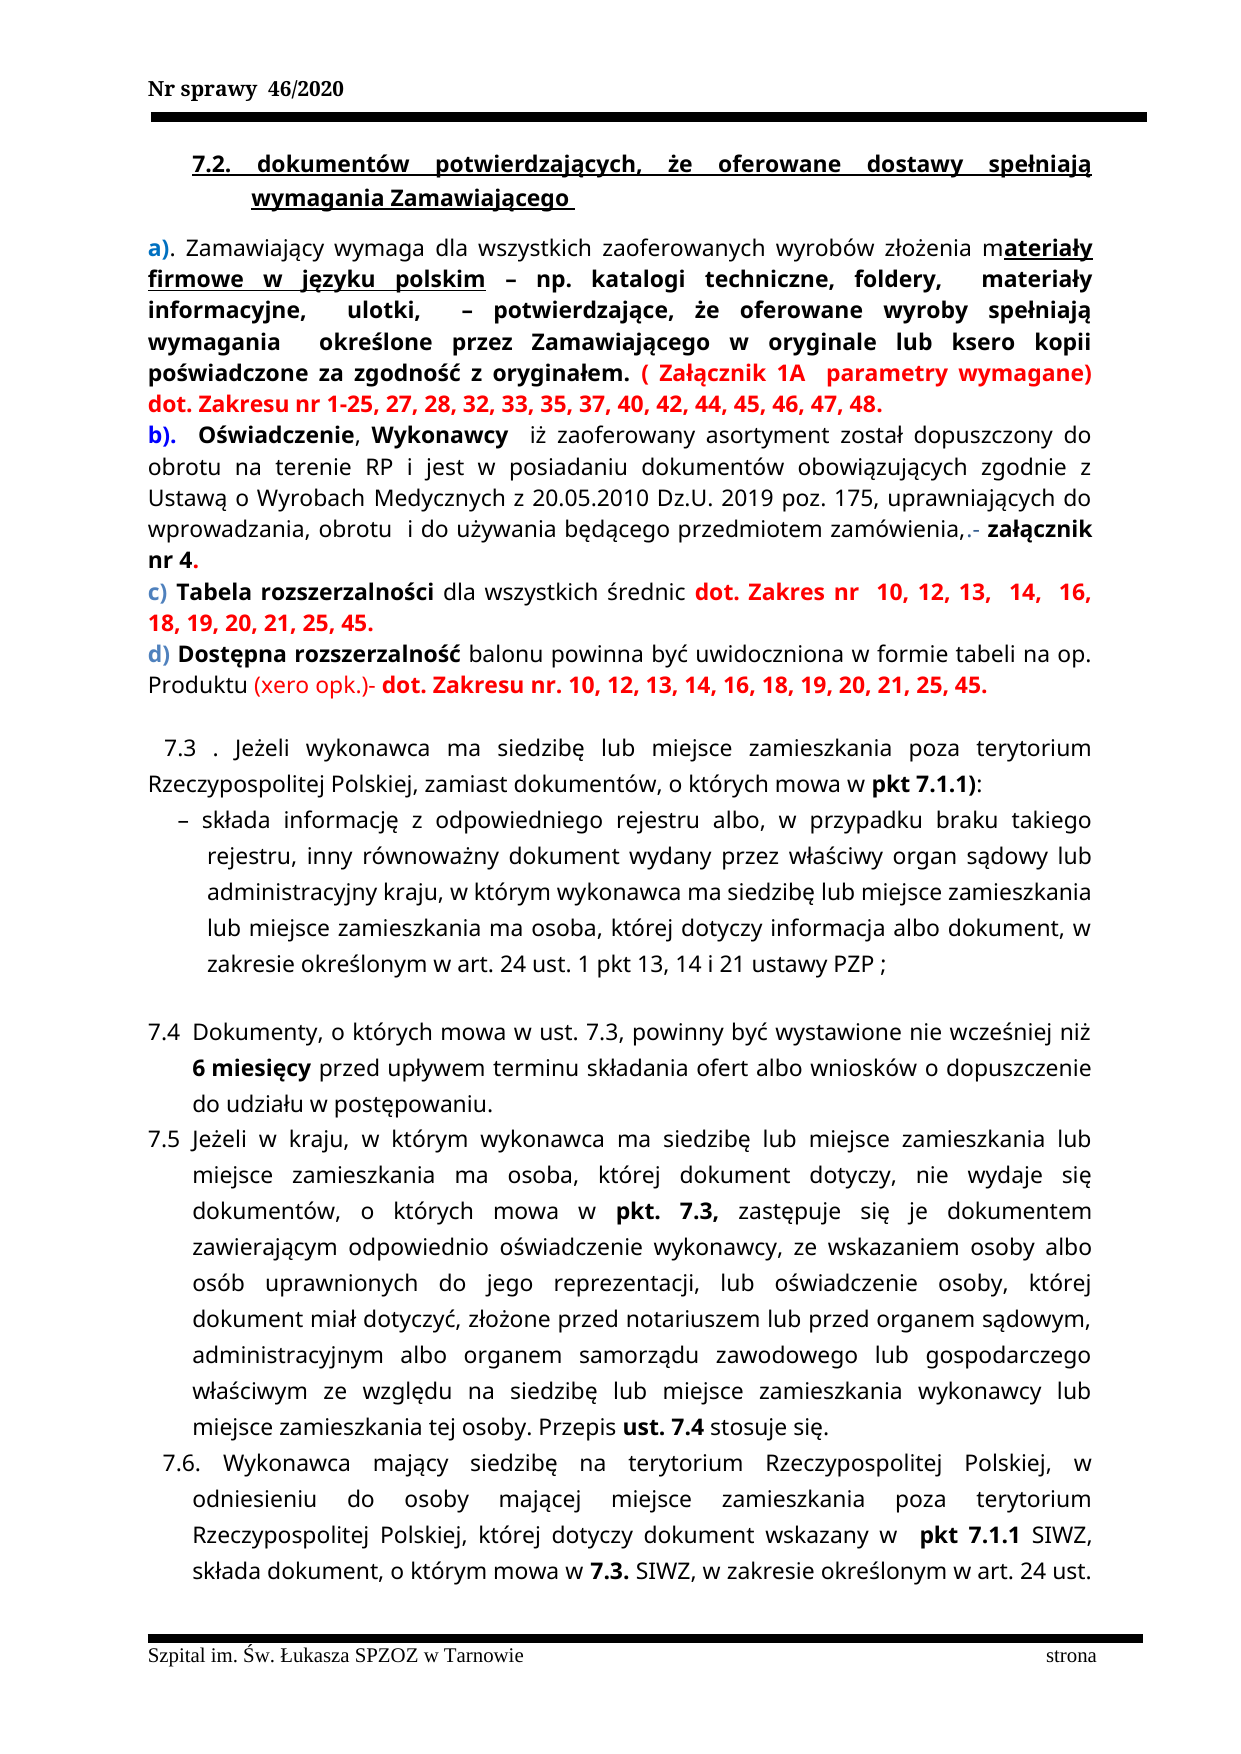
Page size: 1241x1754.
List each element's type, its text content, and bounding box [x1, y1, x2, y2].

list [162, 1447, 1092, 1586]
text a). Zamawiający wymaga dla wszystkich zaoferowanych wyrobów złożenia materiały firmowe w języku polskim – np. katalogi techniczne, foldery, materiały informacyjne, ulotki, – potwierdzające, że oferowane wyroby spełniają wymagania określone przez Zamawiającego w oryginale lub ksero kopii poświadczone za zgodność z oryginałem. ( Załącznik 1A parametry wymagane) dot. Zakresu nr 1-25, 27, 28, 32, 33, 35, 37, 40, 42, 44, 45, 46, 47, 48. [148, 232, 1092, 419]
list Dokumenty, o których mowa w ust. 7.3, powinny być wystawione nie wcześniej niż 6 miesięcy przed upływem terminu składania ofert albo wniosków o dopuszczenie do udziału w postępowaniu. [148, 1016, 1092, 1119]
text c) Tabela rozszerzalności dla wszystkich średnic dot. Zakres nr 10, 12, 13, 14, 16, 18, 19, 20, 21, 25, 45. [148, 576, 1092, 638]
list Jeżeli w kraju, w którym wykonawca ma siedzibę lub miejsce zamieszkania lub miejsce zamieszkania ma osoba, której dokument dotyczy, nie wydaje się dokumentów, o których mowa w pkt. 7.3, zastępuje się je dokumentem zawierającym odpowiednio oświadczenie wykonawcy, ze wskazaniem osoby albo osób uprawnionych do jego reprezentacji, lub oświadczenie osoby, której dokument miał dotyczyć, złożone przed notariuszem lub przed organem sądowym, administracyjnym albo organem samorządu zawodowego lub gospodarczego właściwym ze względu na siedzibę lub miejsce zamieszkania wykonawcy lub miejsce zamieszkania tej osoby. Przepis ust. 7.4 stosuje się. [148, 1123, 1092, 1442]
text – składa informację z odpowiedniego rejestru albo, w przypadku braku takiego rejestru, inny równoważny dokument wydany przez właściwy organ sądowy lub administracyjny kraju, w którym wykonawca ma siedzibę lub miejsce zamieszkania lub miejsce zamieszkania ma osoba, której dotyczy informacja albo dokument, w zakresie określonym w art. 24 ust. 1 pkt 13, 14 i 21 ustawy PZP ; [177, 804, 1092, 979]
text b). Oświadczenie, Wykonawcy iż zaoferowany asortyment został dopuszczony do obrotu na terenie RP i jest w posiadaniu dokumentów obowiązujących zgodnie z Ustawą o Wyrobach Medycznych z 20.05.2010 Dz.U. 2019 poz. 175, uprawniających do wprowadzania, obrotu i do używania będącego przedmiotem zamówienia,.- załącznik nr 4. [148, 419, 1092, 576]
text 7.3 . Jeżeli wykonawca ma siedzibę lub miejsce zamieszkania poza terytorium Rzeczypospolitej Polskiej, zamiast dokumentów, o których mowa w pkt 7.1.1): [148, 732, 1092, 799]
text d) Dostępna rozszerzalność balonu powinna być uwidoczniona w formie tabeli na op. Produktu (xero opk.)- dot. Zakresu nr. 10, 12, 13, 14, 16, 18, 19, 20, 21, 25, 45. [148, 638, 1092, 701]
text 7.2. dokumentów potwierdzających, że oferowane dostawy spełniają wymagania Zamawiającego [192, 176, 1092, 213]
text 7.2. dokumentów potwierdzających, że oferowane dostawy spełniają wymagania Zamawiającego [192, 148, 1092, 174]
